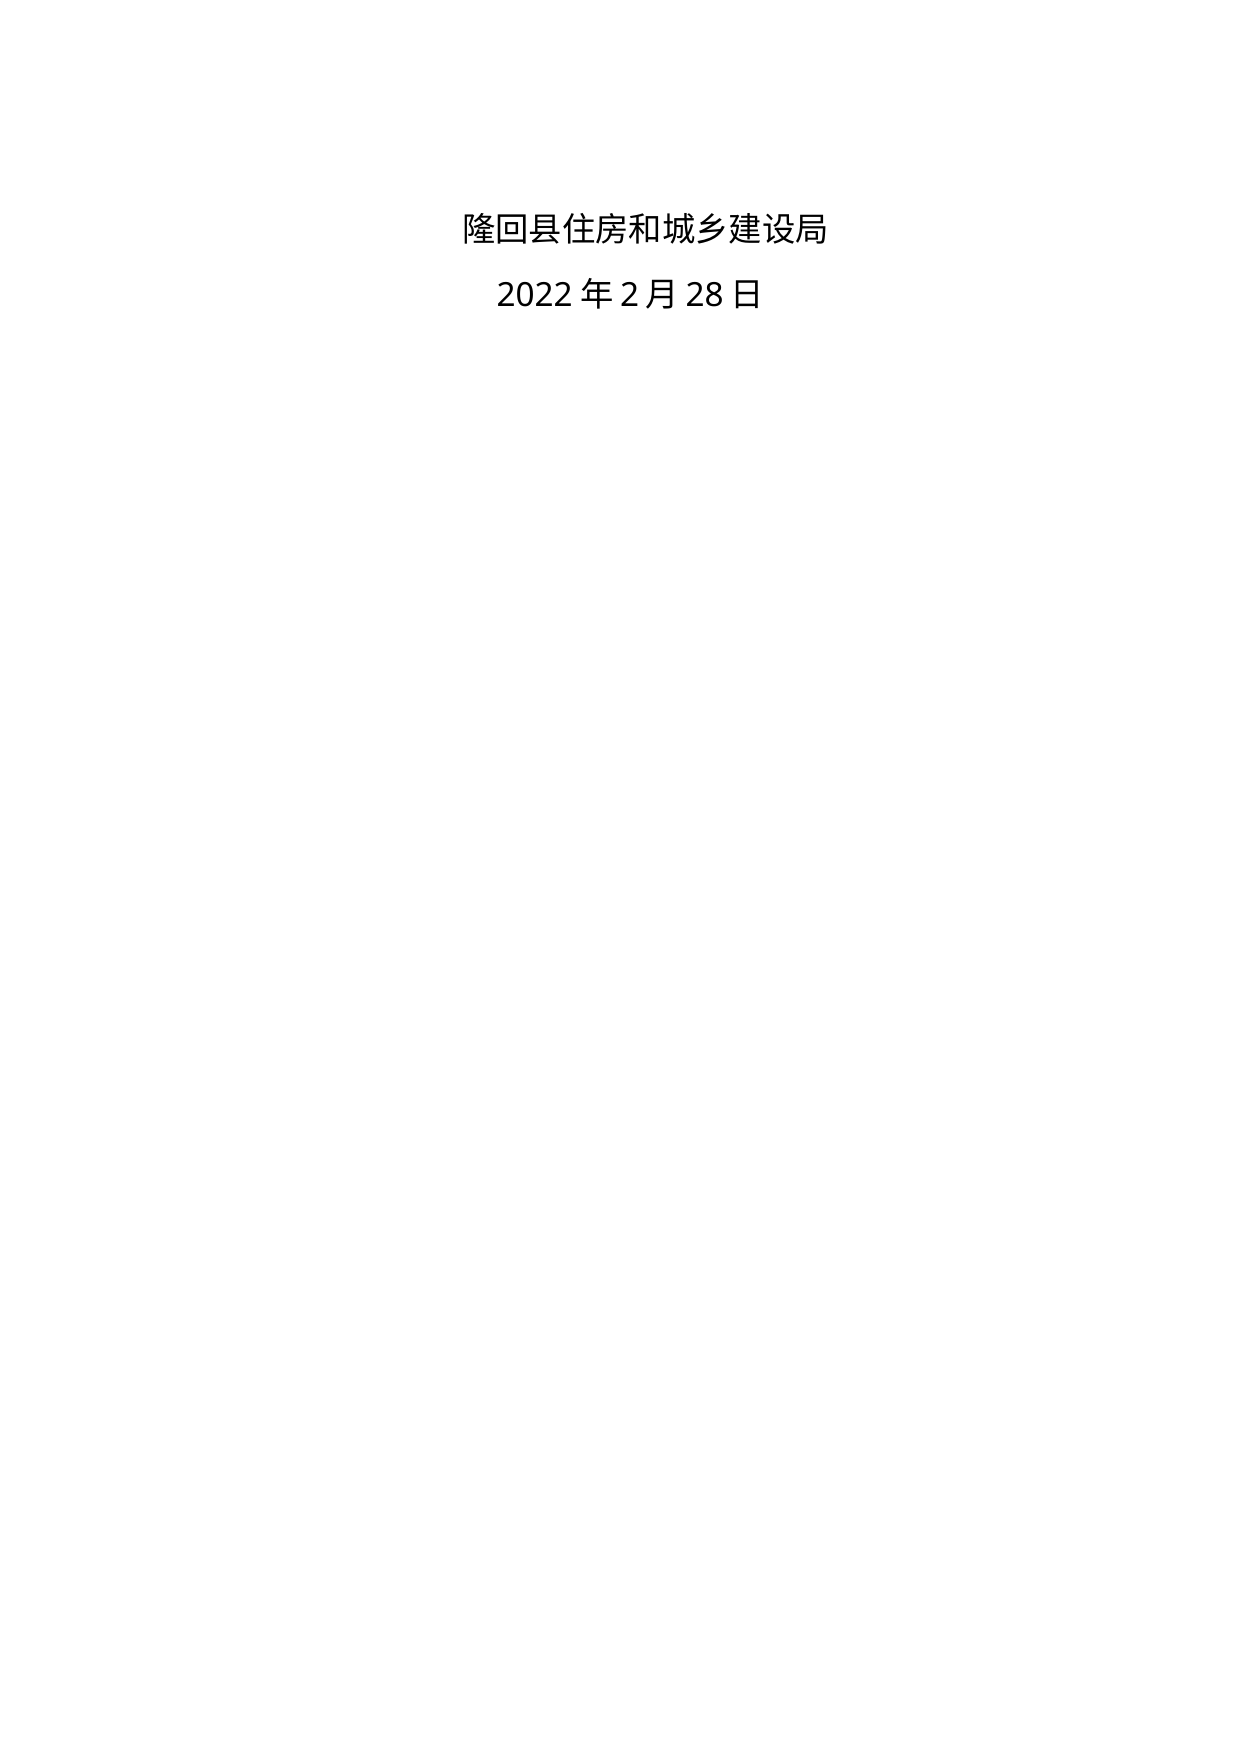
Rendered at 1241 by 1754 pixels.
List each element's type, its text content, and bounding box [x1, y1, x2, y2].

text 2022年2月28日 [187, 259, 1053, 324]
text 隆回县住房和城乡建设局 [187, 194, 1053, 259]
